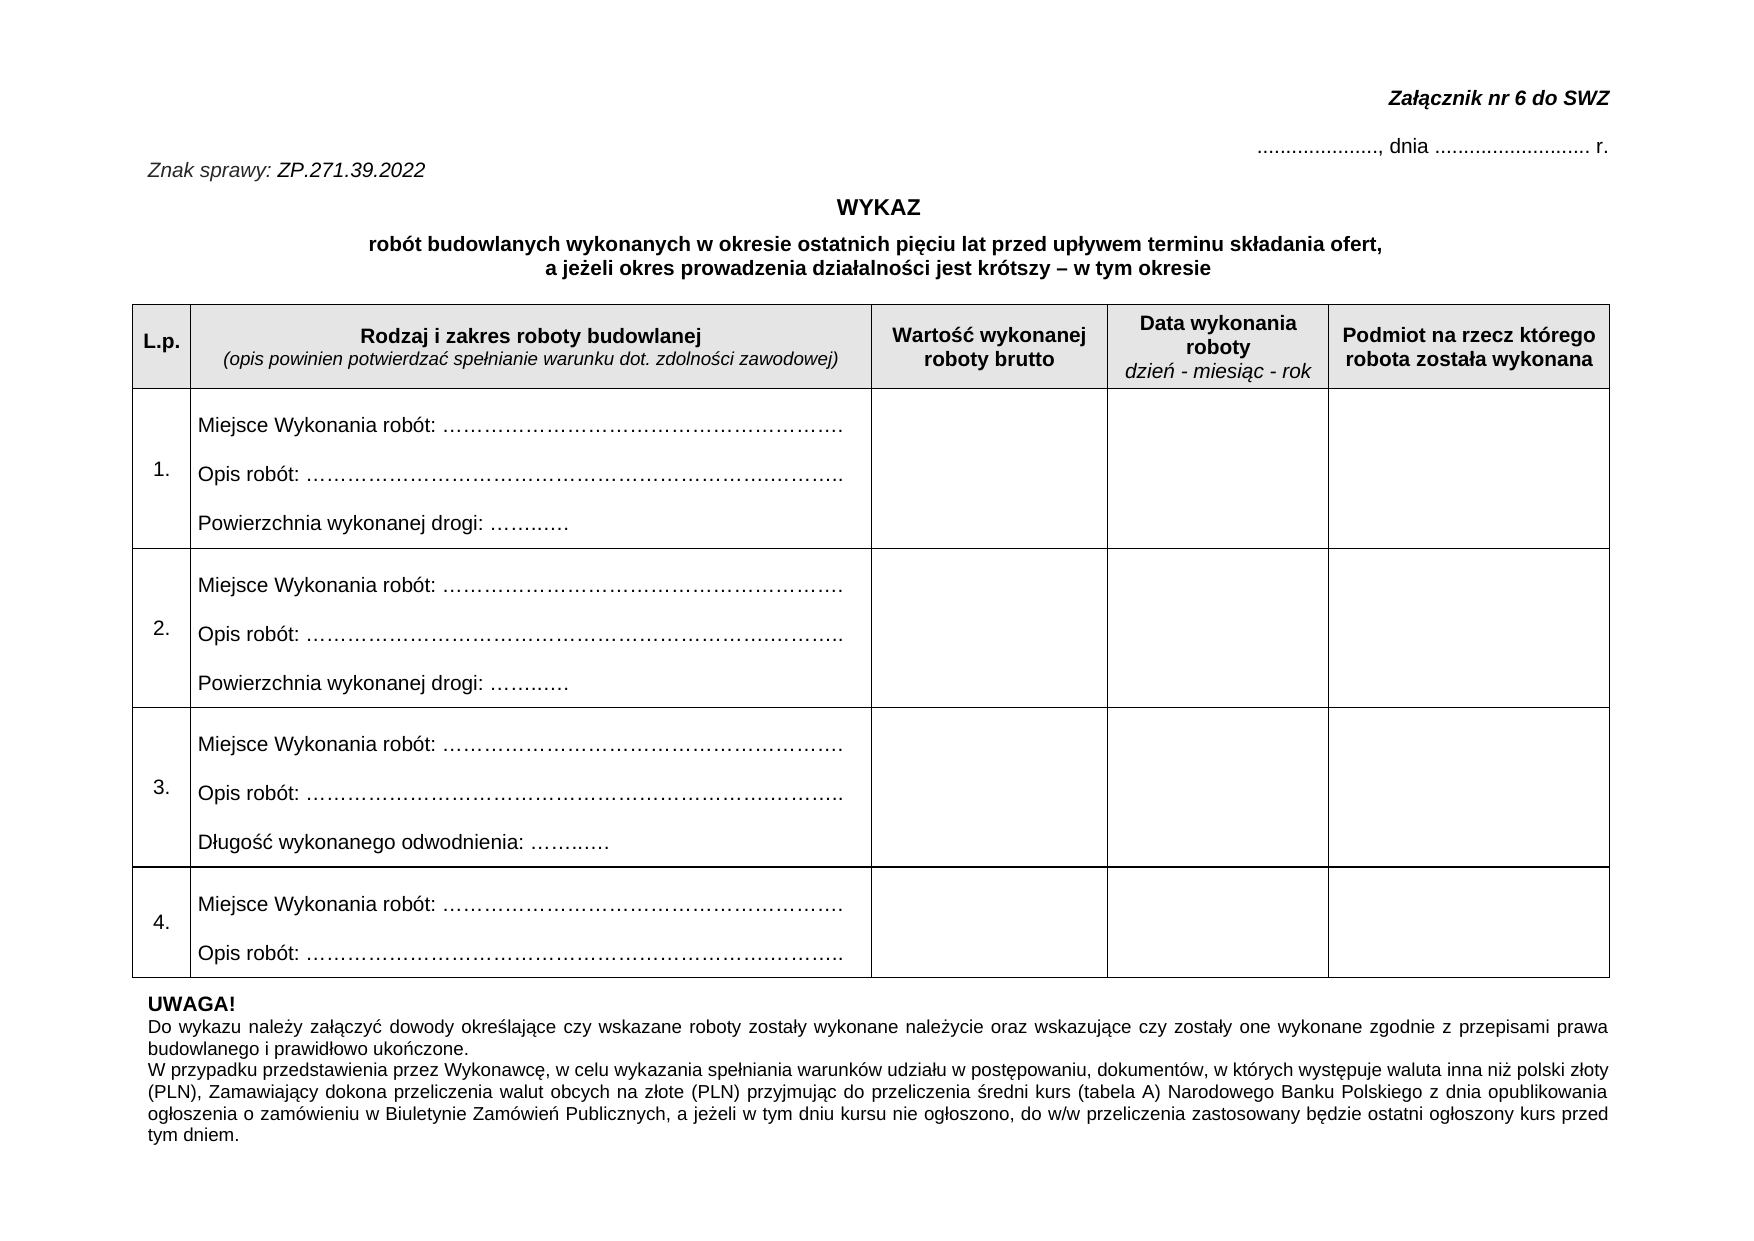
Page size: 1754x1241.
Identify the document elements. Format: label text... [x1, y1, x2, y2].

table_cell 3. [133, 708, 190, 866]
text W przypadku przedstawienia przez Wykonawcę, w celu wykazania spełniania warunków udziału w postępowaniu, dokumentów, w których występuje waluta inna niż polski złoty (PLN), Zamawiający dokona przeliczenia walut obcych na złote (PLN) przyjmując do przeliczenia średni kurs (tabela A) Narodowego Banku Polskiego z dnia opublikowania ogłoszenia o zamówieniu w Biuletynie Zamówień Publicznych, a jeżeli w tym dniu kursu nie ogłoszono, do w/w przeliczenia zastosowany będzie ostatni ogłoszony kurs przed tym dniem. [148, 1059, 1609, 1146]
table_cell [1329, 708, 1609, 866]
text UWAGA! [148, 992, 1609, 1016]
table_cell [1108, 549, 1328, 707]
table_cell Miejsce Wykonania robót: …………………………………………………. Opis robót: ………………………………………………………….……….. [191, 868, 871, 977]
table_cell Miejsce Wykonania robót: …………………………………………………. Opis robót: ………………………………………………………….……….. Powierzchnia wykonanej drogi: ……..…. [191, 389, 871, 548]
table_cell [1329, 549, 1609, 707]
table_cell 1. [133, 389, 190, 548]
table_header Data wykonania roboty dzień - miesiąc - rok [1108, 305, 1328, 388]
subtitle Załącznik nr 6 do SWZ [148, 86, 1609, 109]
subtitle WYKAZ [148, 193, 1609, 220]
table_header Wartość wykonanej roboty brutto [872, 305, 1107, 388]
table_cell 4. [133, 868, 190, 977]
subtitle Znak sprawy: ZP.271.39.2022 [148, 157, 1609, 181]
table_header Podmiot na rzecz którego robota została wykonana [1329, 305, 1609, 388]
table_cell [1108, 708, 1328, 866]
text Do wykazu należy załączyć dowody określające czy wskazane roboty zostały wykonane należycie oraz wskazujące czy zostały one wykonane zgodnie z przepisami prawa budowlanego i prawidłowo ukończone. [148, 1016, 1609, 1059]
table_cell [1329, 868, 1609, 977]
table_header L.p. [133, 305, 190, 388]
table_header Rodzaj i zakres roboty budowlanej (opis powinien potwierdzać spełnianie warunku dot. zdolności zawodowej) [191, 305, 871, 388]
table_cell [1108, 868, 1328, 977]
table_cell [872, 389, 1107, 548]
table_cell [872, 868, 1107, 977]
text ....................., dnia ........................... r. [148, 133, 1609, 157]
table_cell 2. [133, 549, 190, 707]
text robót budowlanych wykonanych w okresie ostatnich pięciu lat przed upływem terminu składania ofert, a jeżeli okres prowadzenia działalności jest krótszy – w tym okresie [148, 232, 1609, 280]
table_cell [1108, 389, 1328, 548]
table_cell [872, 549, 1107, 707]
table_cell Miejsce Wykonania robót: …………………………………………………. Opis robót: ………………………………………………………….……….. Powierzchnia wykonanej drogi: ……..…. [191, 549, 871, 707]
table_cell [872, 708, 1107, 866]
table_cell [1329, 389, 1609, 548]
table_cell Miejsce Wykonania robót: …………………………………………………. Opis robót: ………………………………………………………….……….. Długość wykonanego odwodnienia: ……..…. [191, 708, 871, 866]
